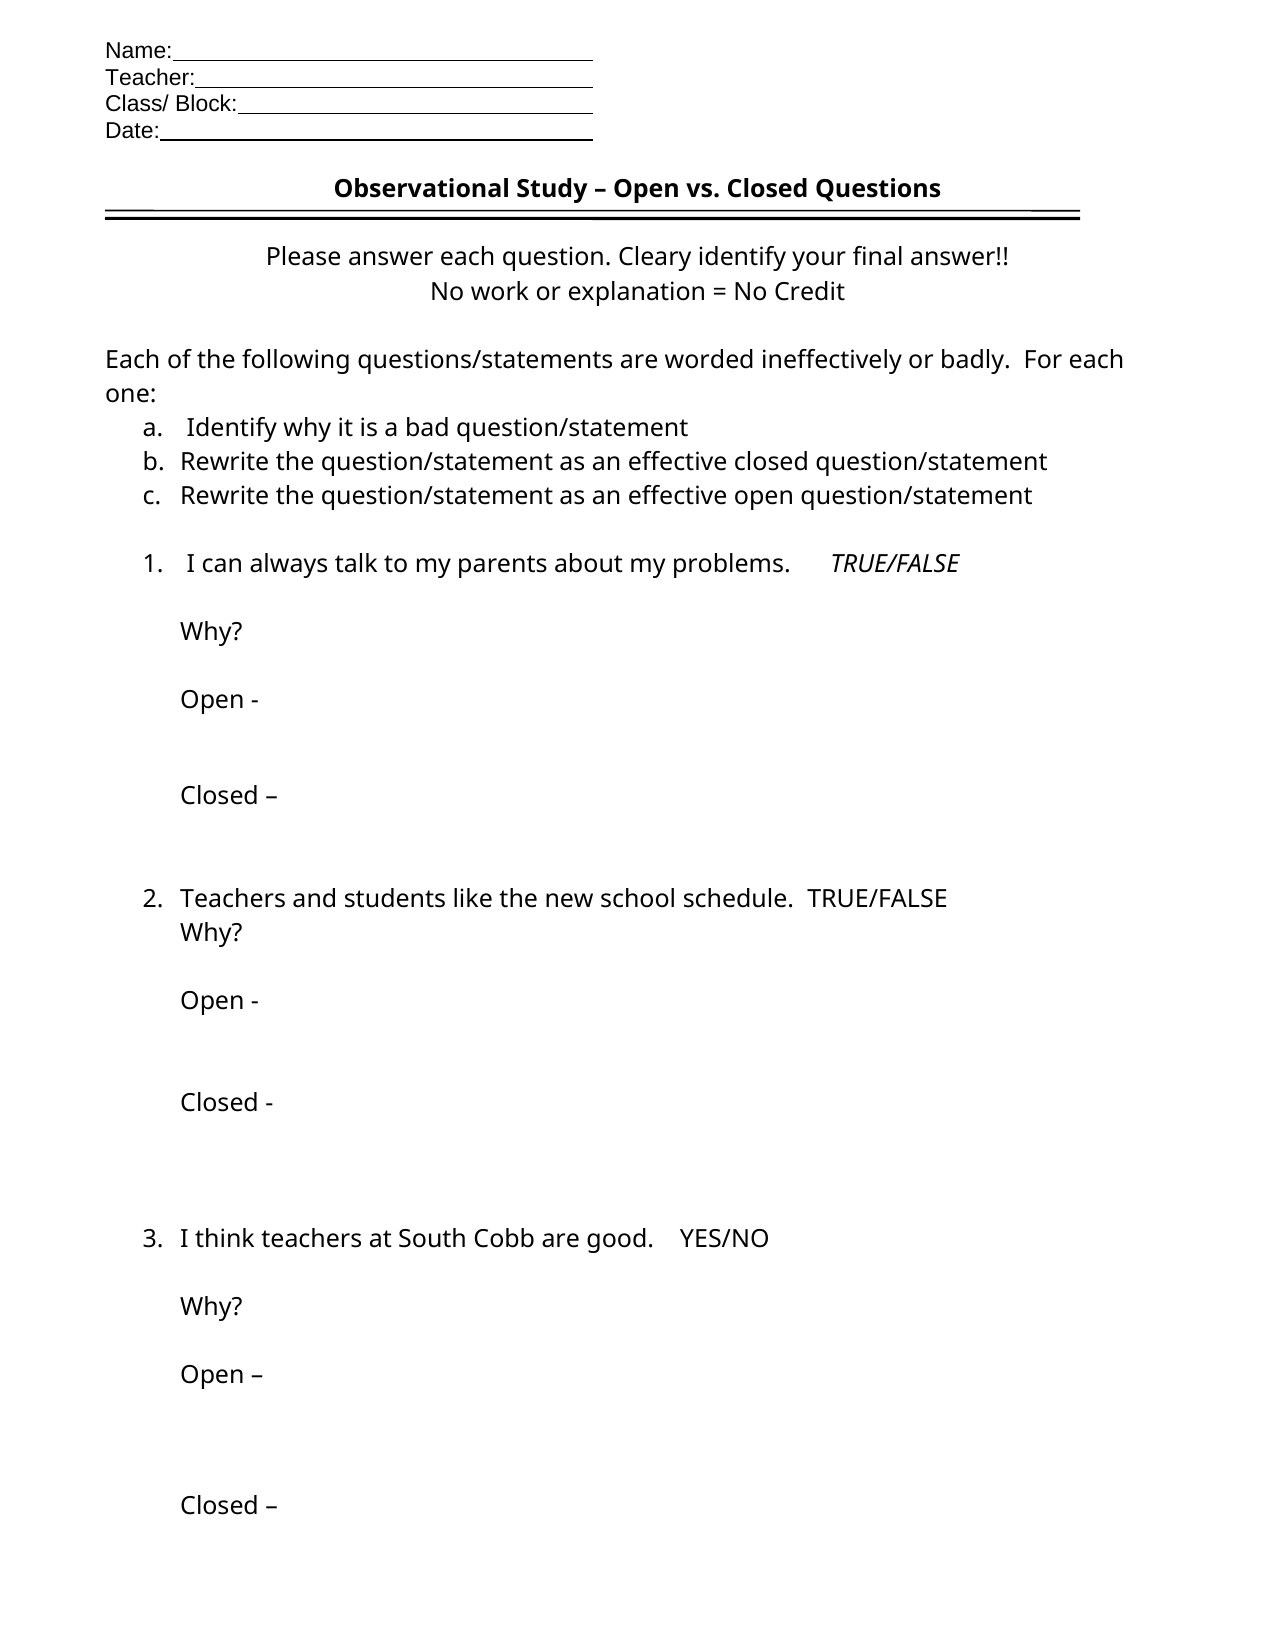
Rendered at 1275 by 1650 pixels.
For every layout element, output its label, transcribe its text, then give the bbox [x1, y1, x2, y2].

list Rewrite the question/statement as an effective closed question/statement [142, 443, 1170, 477]
list Identify why it is a bad question/statement [142, 409, 1170, 443]
list Teachers and students like the new school schedule. TRUE/FALSE [142, 880, 1170, 914]
text Observational Study – Open vs. Closed Questions [105, 171, 1170, 205]
list Why? [180, 1289, 1170, 1323]
list Rewrite the question/statement as an effective open question/statement [142, 477, 1170, 512]
list Closed - [180, 1084, 1170, 1119]
text Each of the following questions/statements are worded ineffectively or badly. For each one: [105, 341, 1170, 409]
list Why? [180, 914, 1170, 948]
list Closed – [180, 1487, 1170, 1521]
list Closed – [180, 778, 1170, 812]
text No work or explanation = No Credit [105, 273, 1170, 307]
list I can always talk to my parents about my problems. TRUE/FALSE [142, 546, 1170, 580]
list Open - [180, 682, 1170, 716]
list Why? [180, 614, 1170, 648]
text Please answer each question. Cleary identify your final answer!! [105, 239, 1170, 273]
list Open – [180, 1357, 1170, 1391]
list I think teachers at South Cobb are good. YES/NO [142, 1221, 1170, 1255]
list Open - [180, 982, 1170, 1016]
